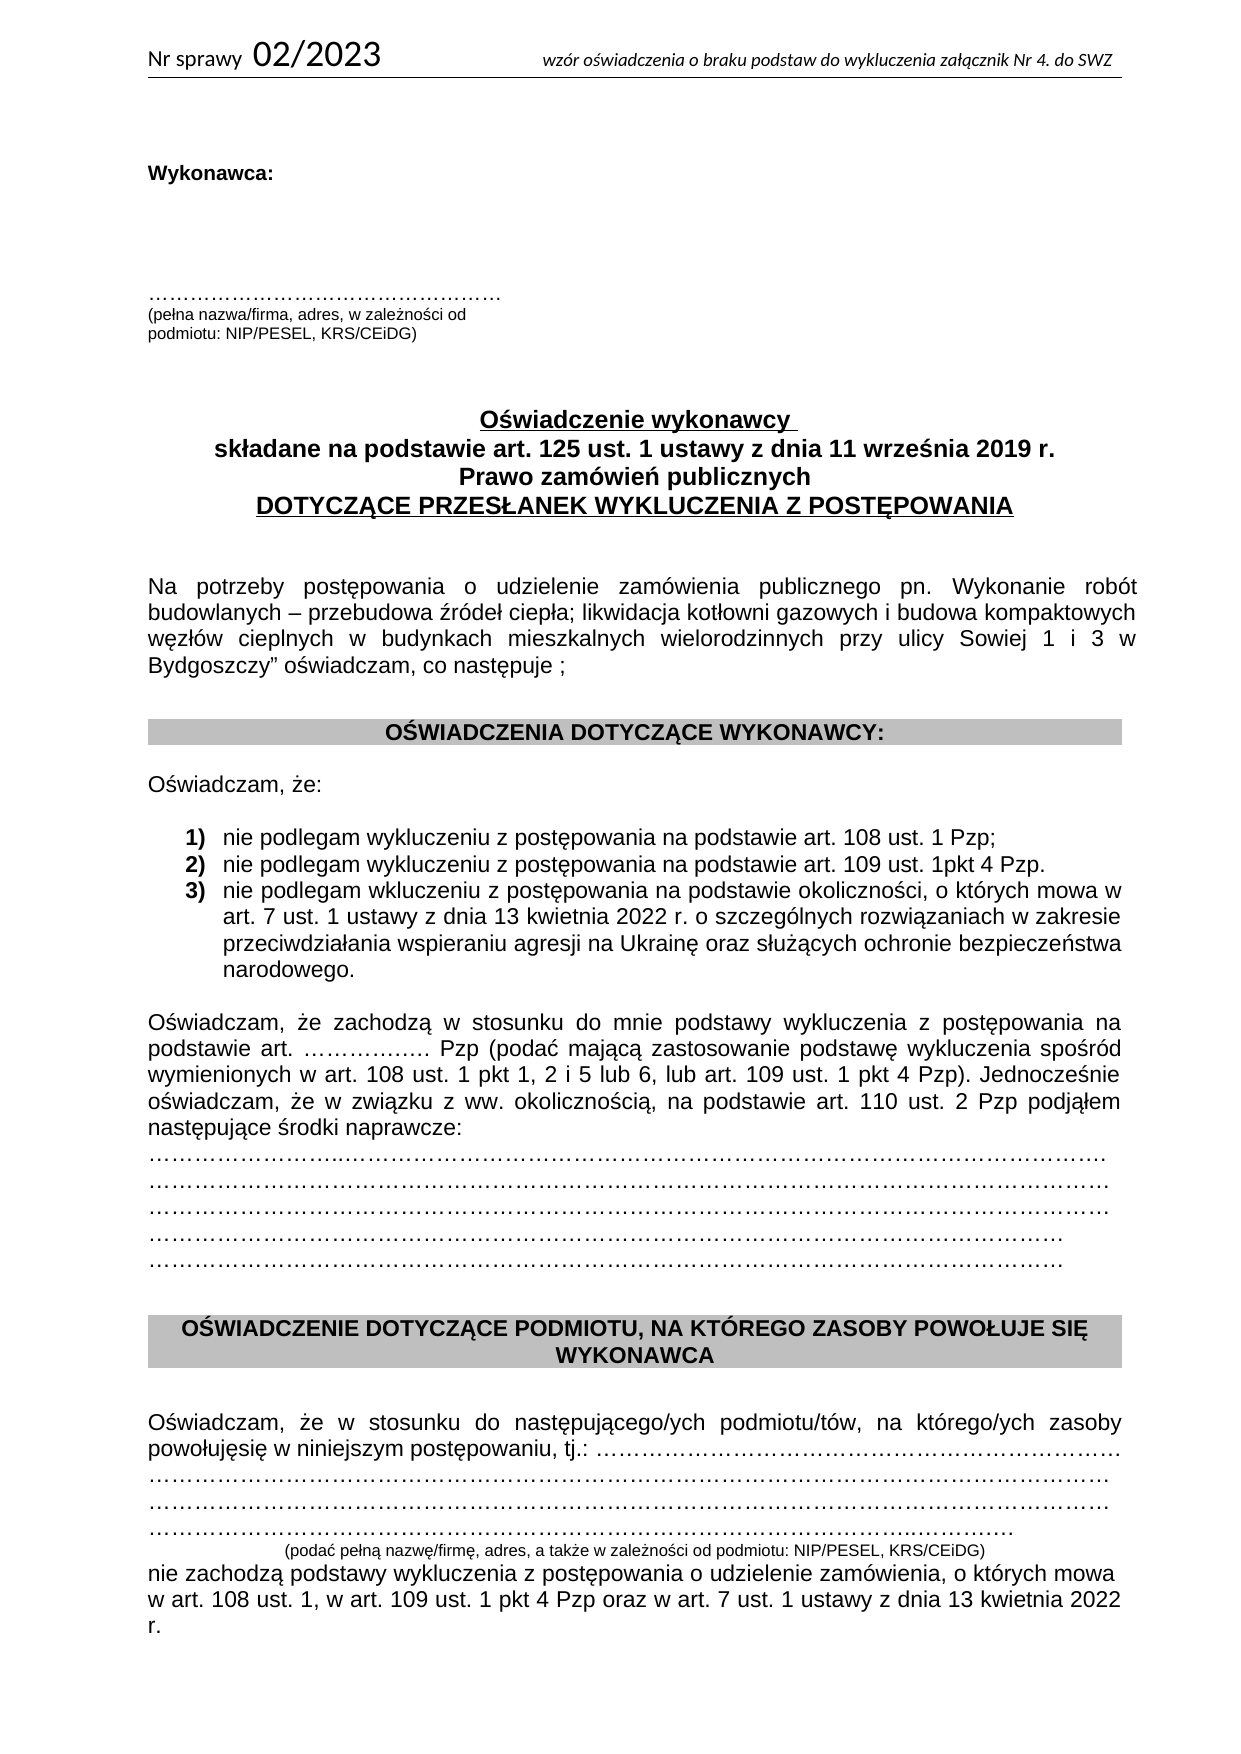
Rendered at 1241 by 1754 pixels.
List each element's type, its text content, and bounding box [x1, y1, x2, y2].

text Oświadczam, że w stosunku do następującego/ych podmiotu/tów, na którego/ych zasoby powołujęsię w niniejszym postępowaniu, tj.: …………………………………………………………… [148, 1409, 1122, 1461]
list nie podlegam wkluczeniu z postępowania na podstawie okoliczności, o których mowa w art. 7 ust. 1 ustawy z dnia 13 kwietnia 2022 r. o szczególnych rozwiązaniach w zakresie przeciwdziałania wspieraniu agresji na Ukrainę oraz służących ochronie bezpieczeństwa narodowego. [185, 877, 1122, 982]
text DOTYCZĄCE PRZESŁANEK WYKLUCZENIA Z POSTĘPOWANIA [148, 491, 1122, 520]
text składane na podstawie art. 125 ust. 1 ustawy z dnia 11 września 2019 r. [148, 434, 1122, 462]
text ………………………………………………………………………………………………………………………………………………………………………………………………………………………………………………………………………………………………………………………..……….… [148, 1461, 1122, 1541]
text Prawo zamówień publicznych [148, 462, 1122, 491]
text ………………………………………………………………………………………………………… [148, 1246, 1122, 1272]
text Na potrzeby postępowania o udzielenie zamówienia publicznego pn. Wykonanie robót budowlanych – przebudowa źródeł ciepła; likwidacja kotłowni gazowych i budowa kompaktowych węzłów cieplnych w budynkach mieszkalnych wielorodzinnych przy ulicy Sowiej 1 i 3 w Bydgoszczy” oświadczam, co następuje ; [148, 573, 1137, 678]
text Oświadczam, że zachodzą w stosunku do mnie podstawy wykluczenia z postępowania na podstawie art. ………….…. Pzp (podać mającą zastosowanie podstawę wykluczenia spośród wymienionych w art. 108 ust. 1 pkt 1, 2 i 5 lub 6, lub art. 109 ust. 1 pkt 4 Pzp). Jednocześnie oświadczam, że w związku z ww. okolicznością, na podstawie art. 110 ust. 2 Pzp podjąłem następujące środki naprawcze: [148, 1009, 1122, 1140]
text ……………………..………………………………………………………………………………………. [148, 1140, 1122, 1167]
text ………………………………………………………………………………………………………… [148, 1219, 1122, 1246]
text …………………………………………… [148, 280, 502, 304]
list nie podlegam wykluczeniu z postępowania na podstawie art. 108 ust. 1 Pzp; [185, 824, 1122, 851]
text Oświadczenie wykonawcy [148, 405, 1122, 434]
list Oświadczam, że: [148, 771, 1122, 798]
text OŚWIADCZENIE DOTYCZĄCE PODMIOTU, NA KTÓREGO ZASOBY POWOŁUJE SIĘ WYKONAWCA [148, 1315, 1122, 1368]
text (pełna nazwa/firma, adres, w zależności od podmiotu: NIP/PESEL, KRS/CEiDG) [148, 304, 502, 343]
list nie podlegam wykluczeniu z postępowania na podstawie art. 109 ust. 1pkt 4 Pzp. [185, 851, 1122, 877]
text OŚWIADCZENIA DOTYCZĄCE WYKONAWCY: [148, 719, 1122, 745]
text (podać pełną nazwę/firmę, adres, a także w zależności od podmiotu: NIP/PESEL, KRS/CEiDG) [148, 1541, 1122, 1560]
text Wykonawca: [148, 161, 1122, 184]
text ……………………………………………………………………………………………………………………………………………………………………………………………………………………………… [148, 1167, 1122, 1219]
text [148, 1560, 1122, 1639]
